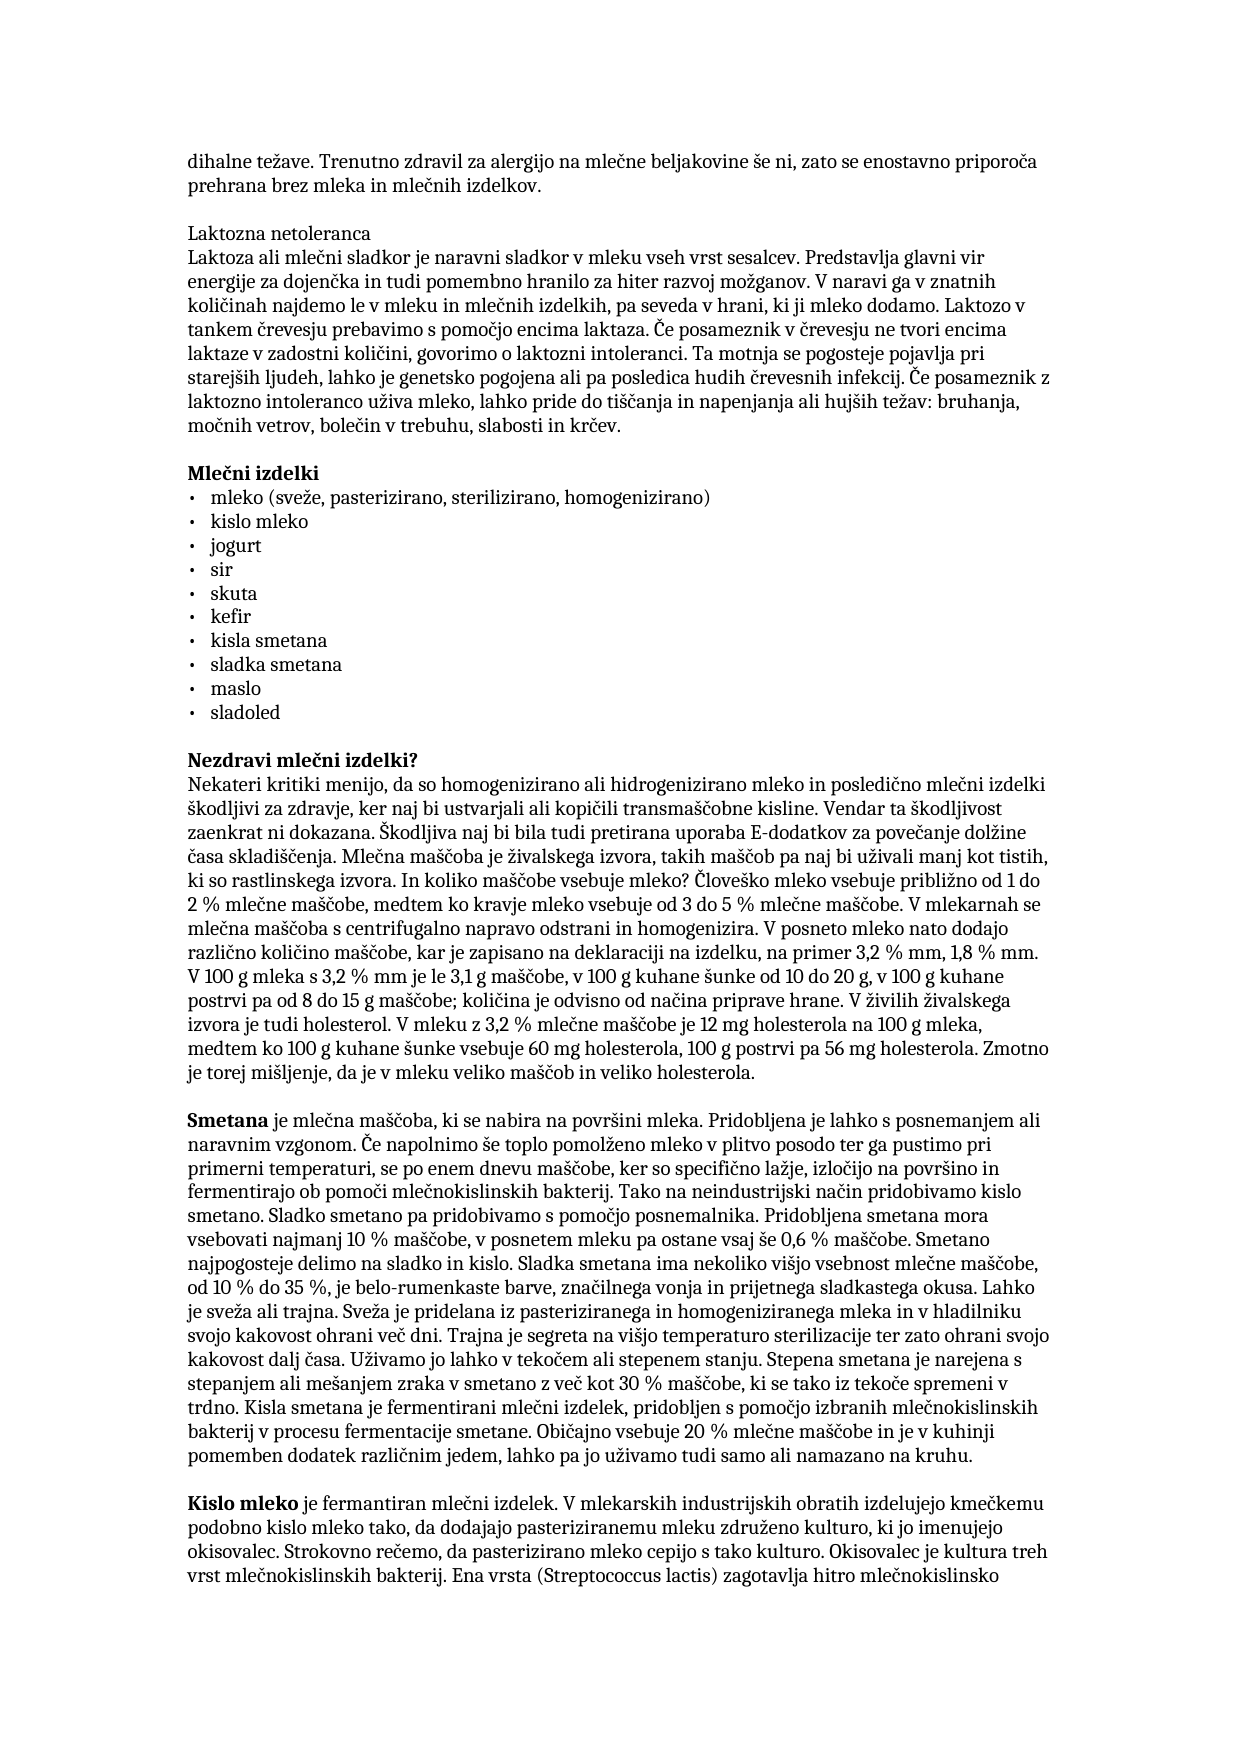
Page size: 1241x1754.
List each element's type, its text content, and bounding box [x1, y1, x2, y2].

list sladoled [187, 701, 1053, 725]
list jogurt [187, 533, 1053, 557]
list skuta [187, 581, 1053, 605]
text Nekateri kritiki menijo, da so homogenizirano ali hidrogenizirano mleko in posledično mlečni izdelki škodljivi za zdravje, ker naj bi ustvarjali ali kopičili transmaščobne kisline. Vendar ta škodljivost zaenkrat ni dokazana. Škodljiva naj bi bila tudi pretirana uporaba E-dodatkov za povečanje dolžine časa skladiščenja. Mlečna maščoba je živalskega izvora, takih maščob pa naj bi uživali manj kot tistih, ki so rastlinskega izvora. In koliko maščobe vsebuje mleko? Človeško mleko vsebuje približno od 1 do 2 % mlečne maščobe, medtem ko kravje mleko vsebuje od 3 do 5 % mlečne maščobe. V mlekarnah se mlečna maščoba s centrifugalno napravo odstrani in homogenizira. V posneto mleko nato dodajo različno količino maščobe, kar je zapisano na deklaraciji na izdelku, na primer 3,2 % mm, 1,8 % mm. V 100 g mleka s 3,2 % mm je le 3,1 g maščobe, v 100 g kuhane šunke od 10 do 20 g, v 100 g kuhane postrvi pa od 8 do 15 g maščobe; količina je odvisno od načina priprave hrane. V živilih živalskega izvora je tudi holesterol. V mleku z 3,2 % mlečne maščobe je 12 mg holesterola na 100 g mleka, medtem ko 100 g kuhane šunke vsebuje 60 mg holesterola, 100 g postrvi pa 56 mg holesterola. Zmotno je torej mišljenje, da je v mleku veliko maščob in veliko holesterola. [187, 773, 1053, 1084]
text Laktoza ali mlečni sladkor je naravni sladkor v mleku vseh vrst sesalcev. Predstavlja glavni vir energije za dojenčka in tudi pomembno hranilo za hiter razvoj možganov. V naravi ga v znatnih količinah najdemo le v mleku in mlečnih izdelkih, pa seveda v hrani, ki ji mleko dodamo. Laktozo v tankem črevesju prebavimo s pomočjo encima laktaza. Če posameznik v črevesju ne tvori encima laktaze v zadostni količini, govorimo o laktozni intoleranci. Ta motnja se pogosteje pojavlja pri starejših ljudeh, lahko je genetsko pogojena ali pa posledica hudih črevesnih infekcij. Če posameznik z laktozno intoleranco uživa mleko, lahko pride do tiščanja in napenjanja ali hujših težav: bruhanja, močnih vetrov, bolečin v trebuhu, slabosti in krčev. [187, 246, 1053, 437]
list kislo mleko [187, 509, 1053, 533]
text Nezdravi mlečni izdelki? [187, 749, 1053, 773]
list maslo [187, 677, 1053, 701]
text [187, 1492, 1053, 1587]
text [187, 150, 1053, 198]
text Mlečni izdelki [187, 461, 1053, 485]
list kefir [187, 605, 1053, 629]
text Smetana je mlečna maščoba, ki se nabira na površini mleka. Pridobljena je lahko s posnemanjem ali naravnim vzgonom. Če napolnimo še toplo pomolženo mleko v plitvo posodo ter ga pustimo pri primerni temperaturi, se po enem dnevu maščobe, ker so specifično lažje, izločijo na površino in fermentirajo ob pomoči mlečnokislinskih bakterij. Tako na neindustrijski način pridobivamo kislo smetano. Sladko smetano pa pridobivamo s pomočjo posnemalnika. Pridobljena smetana mora vsebovati najmanj 10 % maščobe, v posnetem mleku pa ostane vsaj še 0,6 % maščobe. Smetano najpogosteje delimo na sladko in kislo. Sladka smetana ima nekoliko višjo vsebnost mlečne maščobe, od 10 % do 35 %, je belo-rumenkaste barve, značilnega vonja in prijetnega sladkastega okusa. Lahko je sveža ali trajna. Sveža je pridelana iz pasteriziranega in homogeniziranega mleka in v hladilniku svojo kakovost ohrani več dni. Trajna je segreta na višjo temperaturo sterilizacije ter zato ohrani svojo kakovost dalj časa. Uživamo jo lahko v tekočem ali stepenem stanju. Stepena smetana je narejena s stepanjem ali mešanjem zraka v smetano z več kot 30 % maščobe, ki se tako iz tekoče spremeni v trdno. Kisla smetana je fermentirani mlečni izdelek, pridobljen s pomočjo izbranih mlečnokislinskih bakterij v procesu fermentacije smetane. Običajno vsebuje 20 % mlečne maščobe in je v kuhinji pomemben dodatek različnim jedem, lahko pa jo uživamo tudi samo ali namazano na kruhu. [187, 1108, 1053, 1468]
list mleko (sveže, pasterizirano, sterilizirano, homogenizirano) [187, 485, 1053, 509]
list kisla smetana [187, 629, 1053, 653]
list sir [187, 557, 1053, 581]
list sladka smetana [187, 653, 1053, 677]
text Laktozna netoleranca [187, 222, 1053, 246]
